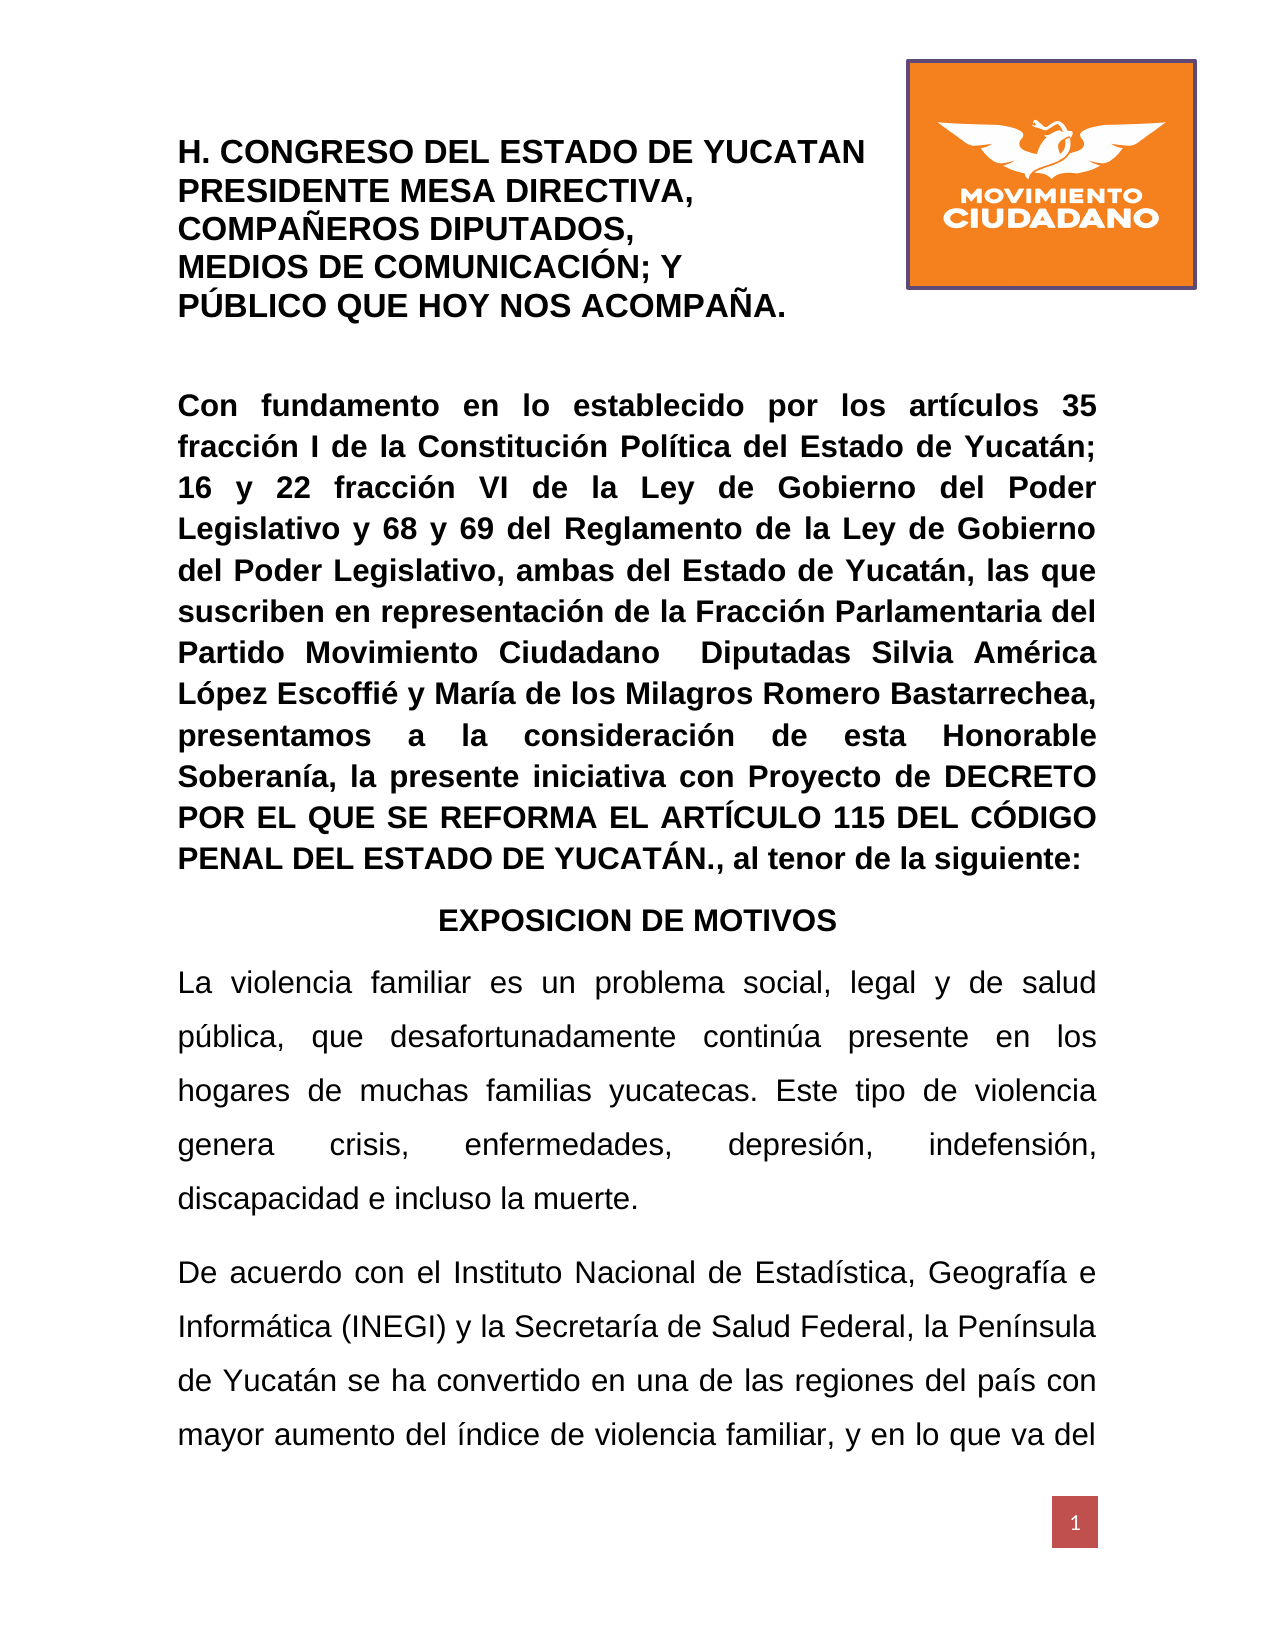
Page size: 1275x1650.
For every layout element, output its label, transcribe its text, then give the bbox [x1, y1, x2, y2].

picture [910, 63, 1193, 286]
text H. CONGRESO DEL ESTADO DE YUCATAN [177, 132, 906, 171]
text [177, 1254, 1098, 1452]
text EXPOSICION DE MOTIVOS [177, 902, 1098, 938]
text La violencia familiar es un problema social, legal y de salud pública, que desafortunadamente continúa presente en los hogares de muchas familias yucatecas. Este tipo de violencia genera crisis, enfermedades, depresión, indefensión, discapacidad e incluso la muerte. [177, 964, 1098, 1216]
text COMPAÑEROS DIPUTADOS, [177, 209, 906, 248]
text PRESIDENTE MESA DIRECTIVA, [177, 171, 906, 209]
text MEDIOS DE COMUNICACIÓN; Y [177, 248, 906, 286]
text Con fundamento en lo establecido por los artículos 35 fracción I de la Constitución Política del Estado de Yucatán; 16 y 22 fracción VI de la Ley de Gobierno del Poder Legislativo y 68 y 69 del Reglamento de la Ley de Gobierno del Poder Legislativo, ambas del Estado de Yucatán, las que suscriben en representación de la Fracción Parlamentaria del Partido Movimiento Ciudadano Diputadas Silvia América López Escoffié y María de los Milagros Romero Bastarrechea, presentamos a la consideración de esta Honorable Soberanía, la presente iniciativa con Proyecto de DECRETO POR EL QUE SE REFORMA EL ARTÍCULO 115 DEL CÓDIGO PENAL DEL ESTADO DE YUCATÁN., al tenor de la siguiente: [177, 387, 1098, 876]
text PÚBLICO QUE HOY NOS ACOMPAÑA. [177, 286, 1098, 324]
